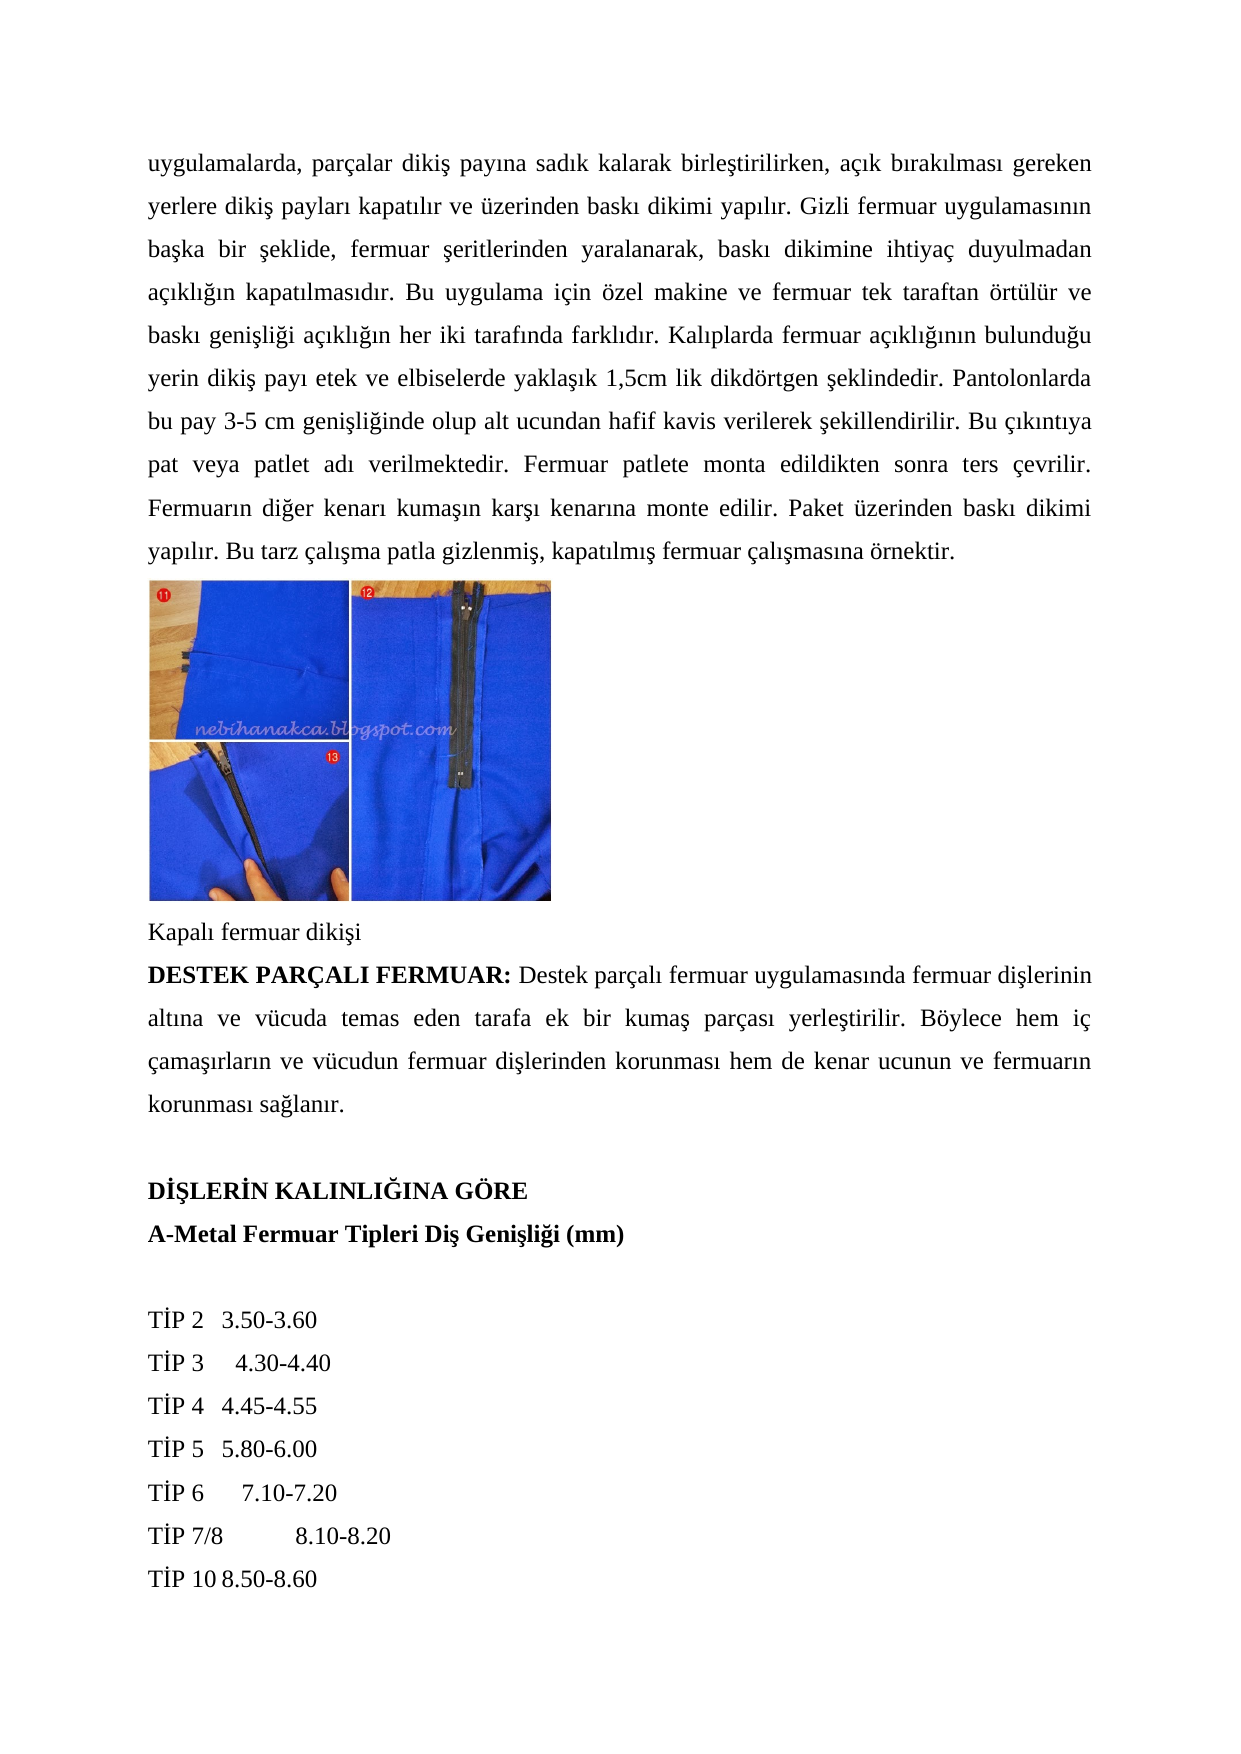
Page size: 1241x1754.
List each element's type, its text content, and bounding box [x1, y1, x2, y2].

text TİP 10 8.50-8.60 [148, 1564, 1093, 1593]
text TİP 6 7.10-7.20 [148, 1478, 1093, 1506]
text TİP 3 4.30-4.40 [148, 1348, 1093, 1377]
text TİP 4 4.45-4.55 [148, 1391, 1093, 1420]
text DESTEK PARÇALI FERMUAR: Destek parçalı fermuar uygulamasında fermuar dişlerinin altına ve vücuda temas eden tarafa ek bir kumaş parçası yerleştirilir. Böylece hem iç çamaşırların ve vücudun fermuar dişlerinden korunması hem de kenar ucunun ve fermuarın korunması sağlanır. [148, 960, 1093, 1118]
text DİŞLERİN KALINLIĞINA GÖRE [148, 1176, 1093, 1204]
text TİP 5 5.80-6.00 [148, 1434, 1093, 1463]
text TİP 7/8 8.10-8.20 [148, 1521, 1093, 1549]
picture [147, 578, 553, 903]
text Kapalı fermuar dikişi [148, 917, 1093, 946]
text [148, 148, 1093, 564]
text A-Metal Fermuar Tipleri Diş Genişliği (mm) [148, 1219, 1093, 1248]
text TİP 2 3.50-3.60 [148, 1305, 1093, 1334]
